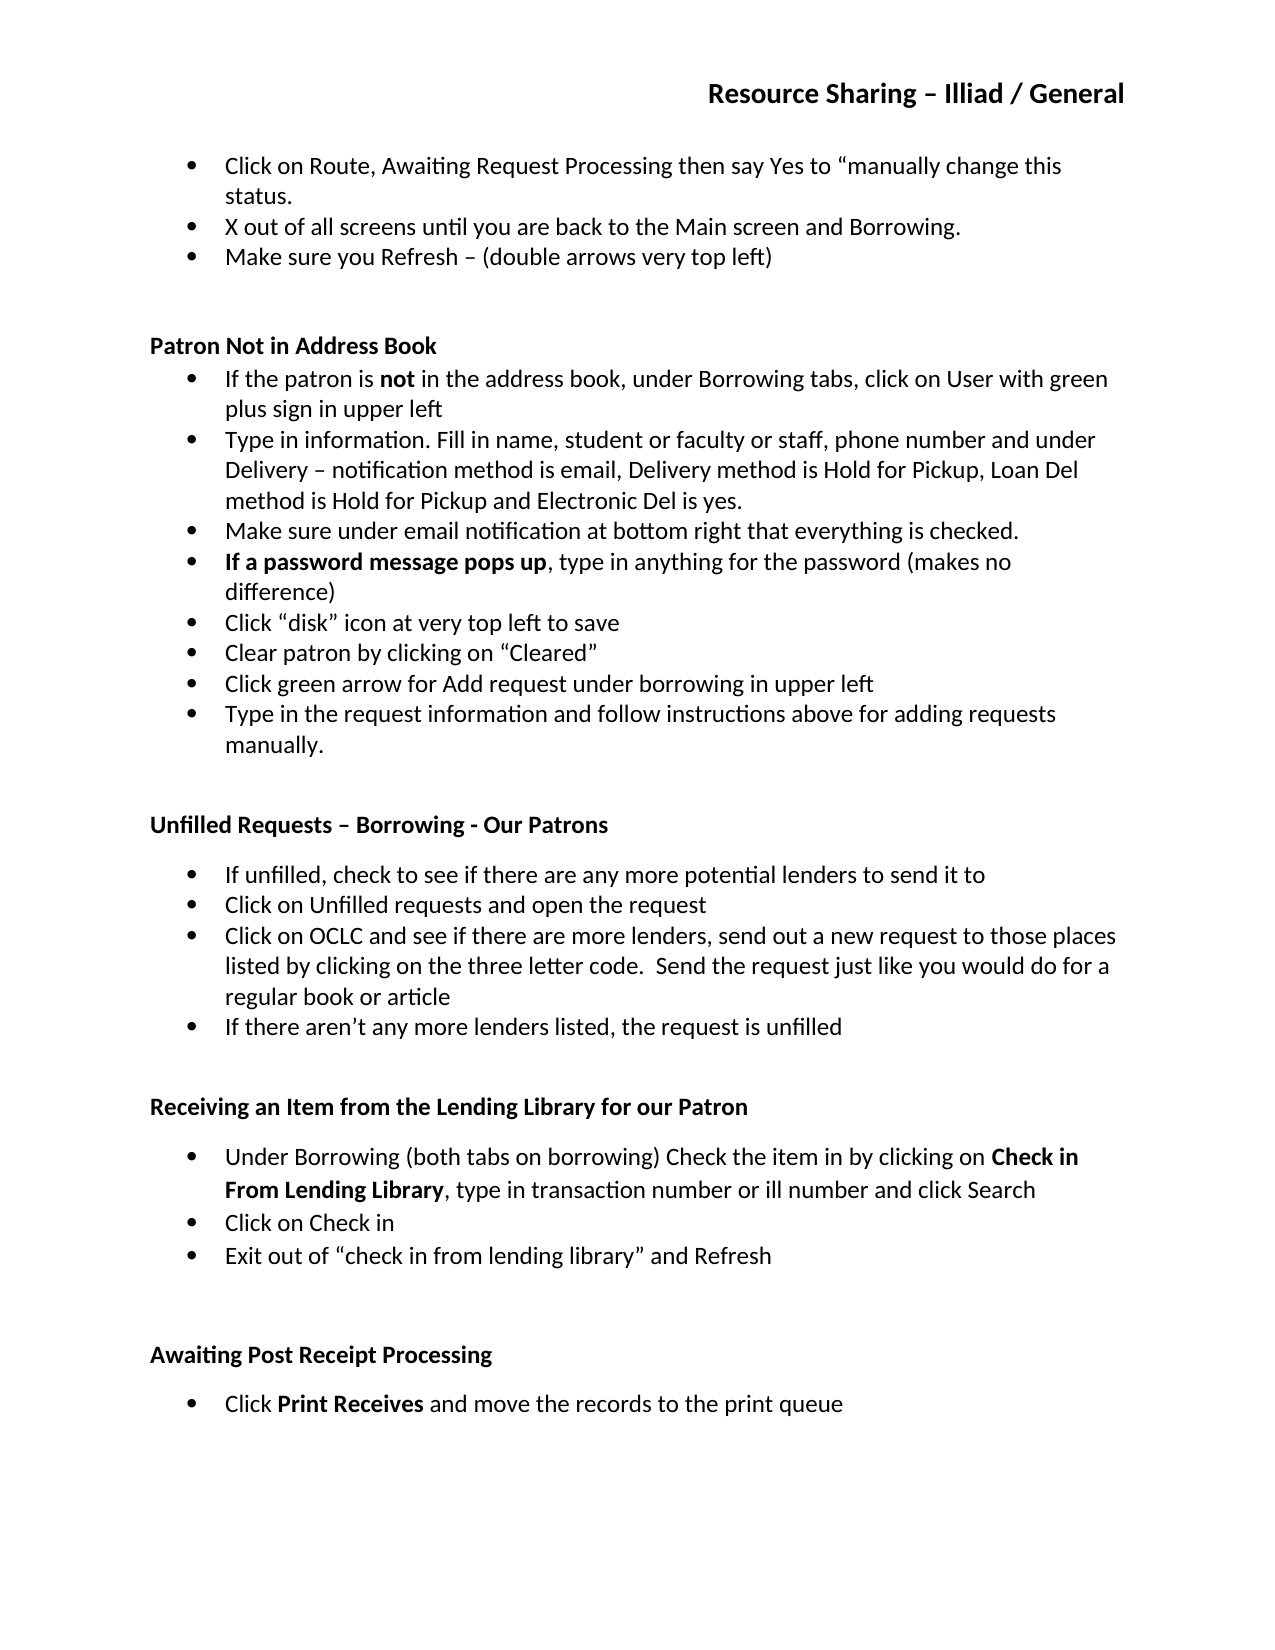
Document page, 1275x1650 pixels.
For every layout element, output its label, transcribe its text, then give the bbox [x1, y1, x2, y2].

list If there aren’t any more lenders listed, the request is unfilled [187, 1011, 1125, 1042]
list Make sure under email notification at bottom right that everything is checked. [187, 516, 1125, 546]
list Click green arrow for Add request under borrowing in upper left [187, 668, 1125, 699]
list Click on Check in [187, 1207, 1125, 1237]
list Click Print Receives and move the records to the print queue [187, 1389, 1125, 1419]
list Click “disk” icon at very top left to save [187, 607, 1125, 638]
list If the patron is not in the address book, under Borrowing tabs, click on User with green plus sign in upper left [187, 363, 1125, 424]
text Awaiting Post Receipt Processing [150, 1339, 1125, 1369]
list Click on Route, Awaiting Request Processing then say Yes to “manually change this status. [187, 150, 1125, 211]
list Clear patron by clicking on “Cleared” [187, 638, 1125, 668]
list Click on Unfilled requests and open the request [187, 889, 1125, 920]
text Receiving an Item from the Lending Library for our Patron [150, 1092, 1125, 1122]
list Type in the request information and follow instructions above for adding requests manually. [187, 699, 1125, 760]
list Make sure you Refresh – (double arrows very top left) [187, 242, 1125, 272]
list If a password message pops up, type in anything for the password (makes no difference) [187, 546, 1125, 607]
list Type in information. Fill in name, student or faculty or staff, phone number and under Delivery – notification method is email, Delivery method is Hold for Pickup, Loan Del method is Hold for Pickup and Electronic Del is yes. [187, 424, 1125, 516]
list Exit out of “check in from lending library” and Refresh [187, 1240, 1125, 1270]
list X out of all screens until you are back to the Main screen and Borrowing. [187, 211, 1125, 242]
list If unfilled, check to see if there are any more potential lenders to send it to [187, 859, 1125, 889]
subtitle Patron Not in Address Book [150, 330, 1125, 361]
list Click on OCLC and see if there are more lenders, send out a new request to those places listed by clicking on the three letter code. Send the request just like you would do for a regular book or article [187, 920, 1125, 1011]
text Unfilled Requests – Borrowing - Our Patrons [150, 809, 1125, 840]
list Under Borrowing (both tabs on borrowing) Check the item in by clicking on Check in From Lending Library, type in transaction number or ill number and click Search [187, 1141, 1125, 1204]
